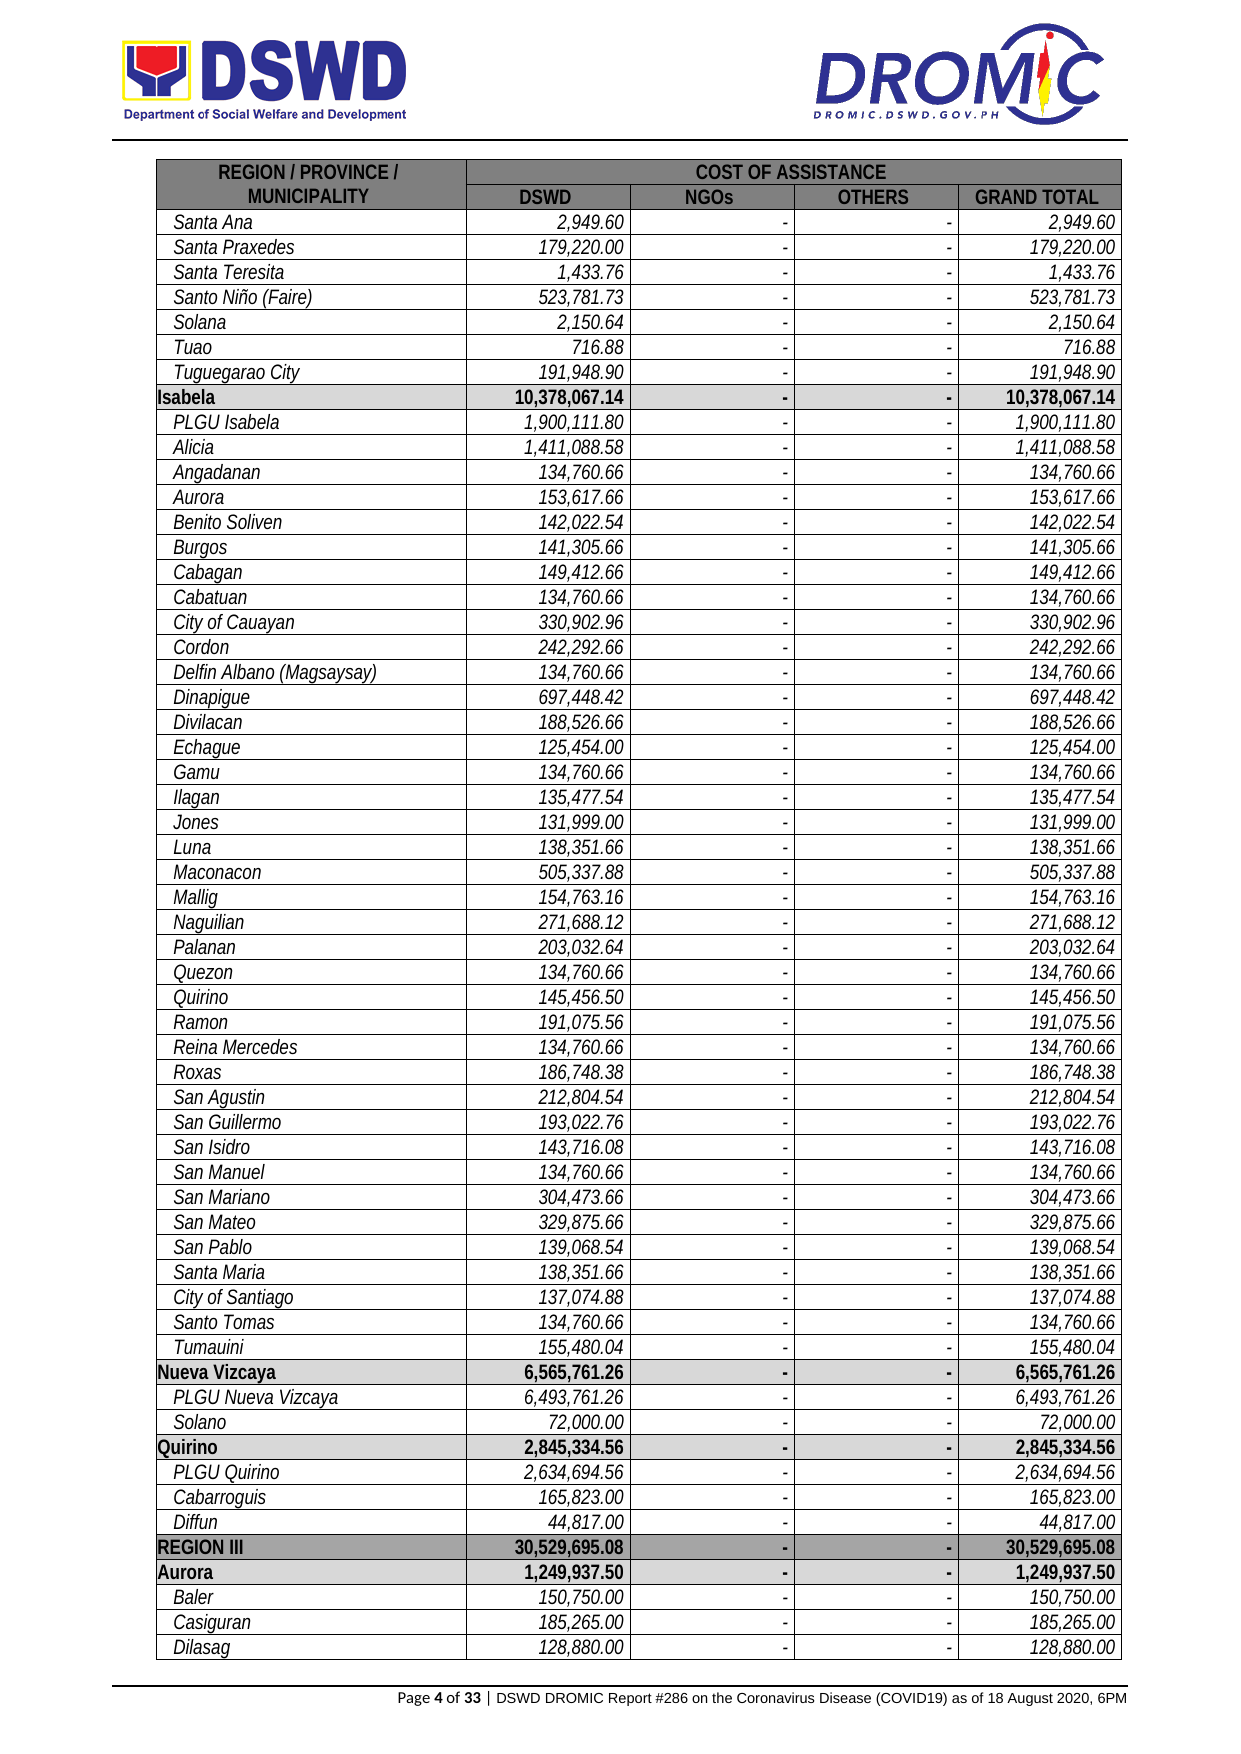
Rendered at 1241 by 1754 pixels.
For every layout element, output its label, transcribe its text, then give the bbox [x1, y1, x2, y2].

table_cell 155,480.04 [959, 1335, 1121, 1359]
table_cell [157, 560, 172, 584]
table_cell - [631, 1360, 794, 1384]
table_cell - [795, 310, 958, 334]
table_cell Palanan [173, 935, 466, 959]
table_cell 191,075.56 [959, 1010, 1121, 1034]
table_cell PLGU Isabela [173, 410, 466, 434]
table_cell - [795, 1235, 958, 1259]
table_cell 271,688.12 [467, 910, 630, 934]
table_cell - [795, 285, 958, 309]
table_cell 165,823.00 [467, 1485, 630, 1509]
table_cell - [631, 1285, 794, 1309]
table_cell City of Santiago [173, 1285, 466, 1309]
table_cell 271,688.12 [959, 910, 1121, 934]
table_cell [157, 1510, 172, 1534]
table_cell - [795, 1310, 958, 1334]
table_cell 155,480.04 [467, 1335, 630, 1359]
table_cell 2,845,334.56 [467, 1435, 630, 1459]
table_cell - [631, 360, 794, 384]
table_cell Santa Maria [173, 1260, 466, 1284]
table_cell Gamu [173, 760, 466, 784]
table_cell - [795, 1210, 958, 1234]
table_cell - [795, 960, 958, 984]
table_cell 134,760.66 [959, 660, 1121, 684]
table_cell Dilasag [173, 1635, 466, 1659]
table_cell San Manuel [173, 1160, 466, 1184]
table_cell - [631, 410, 794, 434]
table_cell San Isidro [173, 1135, 466, 1159]
table_cell - [631, 1260, 794, 1284]
table_cell 6,493,761.26 [467, 1385, 630, 1409]
table_cell NGOs [631, 185, 794, 209]
table_cell 142,022.54 [467, 510, 630, 534]
table_cell - [795, 1635, 958, 1659]
table_cell - [631, 1610, 794, 1634]
table_cell San Mateo [173, 1210, 466, 1234]
table_cell - [631, 335, 794, 359]
table_cell - [795, 560, 958, 584]
table_cell - [631, 610, 794, 634]
table_cell [157, 635, 172, 659]
table_cell Jones [173, 810, 466, 834]
table_cell - [795, 1485, 958, 1509]
table_cell 131,999.00 [959, 810, 1121, 834]
table_cell 203,032.64 [959, 935, 1121, 959]
table_cell 72,000.00 [959, 1410, 1121, 1434]
table_cell - [631, 1310, 794, 1334]
table_cell [157, 1035, 172, 1059]
table_cell [157, 410, 172, 434]
table_cell 191,948.90 [467, 360, 630, 384]
table_cell - [795, 1010, 958, 1034]
table_cell - [631, 1060, 794, 1084]
table_cell City of Cauayan [173, 610, 466, 634]
table_cell Tuao [173, 335, 466, 359]
table_cell 134,760.66 [959, 585, 1121, 609]
table_cell 242,292.66 [467, 635, 630, 659]
table_cell [157, 1110, 172, 1134]
table_cell Tuguegarao City [173, 360, 466, 384]
table_cell REGION III [157, 1535, 466, 1559]
table_cell Ramon [173, 1010, 466, 1034]
table_cell 1,249,937.50 [959, 1560, 1121, 1584]
table_cell - [631, 1635, 794, 1659]
table_cell Benito Soliven [173, 510, 466, 534]
table_cell 137,074.88 [467, 1285, 630, 1309]
table_cell - [631, 760, 794, 784]
table_cell Cabarroguis [173, 1485, 466, 1509]
table_cell 134,760.66 [959, 1035, 1121, 1059]
table_cell 134,760.66 [959, 760, 1121, 784]
table_cell - [795, 1035, 958, 1059]
table_cell 329,875.66 [467, 1210, 630, 1234]
table_cell [157, 360, 172, 384]
table_cell 135,477.54 [467, 785, 630, 809]
table_cell - [631, 460, 794, 484]
table_cell [157, 860, 172, 884]
table_cell 145,456.50 [959, 985, 1121, 1009]
table_cell 185,265.00 [959, 1610, 1121, 1634]
table_cell 242,292.66 [959, 635, 1121, 659]
table_cell - [631, 1535, 794, 1559]
table_cell 149,412.66 [467, 560, 630, 584]
table_cell - [631, 1085, 794, 1109]
table_cell - [795, 685, 958, 709]
table_cell 128,880.00 [959, 1635, 1121, 1659]
table_cell 203,032.64 [467, 935, 630, 959]
table_cell 191,948.90 [959, 360, 1121, 384]
table_cell 697,448.42 [959, 685, 1121, 709]
table_cell - [631, 835, 794, 859]
table_cell - [795, 210, 958, 234]
table_cell Reina Mercedes [173, 1035, 466, 1059]
table_cell 134,760.66 [467, 1035, 630, 1059]
table_cell [157, 685, 172, 709]
table_cell - [795, 1510, 958, 1534]
table_cell [157, 1610, 172, 1634]
table_cell Cabagan [173, 560, 466, 584]
table_cell Diffun [173, 1510, 466, 1534]
table_cell - [795, 460, 958, 484]
table_cell Ilagan [173, 785, 466, 809]
table_cell - [795, 810, 958, 834]
table_cell - [795, 635, 958, 659]
table_cell PLGU Nueva Vizcaya [173, 1385, 466, 1409]
table_cell - [631, 1135, 794, 1159]
table_cell 1,900,111.80 [959, 410, 1121, 434]
table_cell - [795, 410, 958, 434]
table_cell 2,949.60 [467, 210, 630, 234]
table_cell 131,999.00 [467, 810, 630, 834]
table_cell 330,902.96 [467, 610, 630, 634]
table_cell [157, 660, 172, 684]
table_cell 523,781.73 [467, 285, 630, 309]
table_cell - [795, 935, 958, 959]
table_cell 125,454.00 [959, 735, 1121, 759]
table_cell - [795, 1160, 958, 1184]
table_cell - [631, 210, 794, 234]
table_cell [157, 760, 172, 784]
table_cell Aurora [173, 485, 466, 509]
table_cell 1,411,088.58 [959, 435, 1121, 459]
table_cell - [795, 1135, 958, 1159]
table_cell 138,351.66 [959, 835, 1121, 859]
table_cell Nueva Vizcaya [157, 1360, 466, 1384]
table_cell 2,150.64 [467, 310, 630, 334]
table_cell 134,760.66 [959, 1160, 1121, 1184]
picture [781, 23, 1133, 125]
table_cell - [795, 1610, 958, 1634]
table_cell 134,760.66 [467, 760, 630, 784]
table_cell 10,378,067.14 [467, 385, 630, 409]
table_cell 212,804.54 [467, 1085, 630, 1109]
table_cell 128,880.00 [467, 1635, 630, 1659]
table_cell 179,220.00 [467, 235, 630, 259]
table_cell 212,804.54 [959, 1085, 1121, 1109]
table_cell - [631, 785, 794, 809]
table_cell - [631, 1410, 794, 1434]
table_cell Quirino [157, 1435, 466, 1459]
table_cell - [631, 985, 794, 1009]
table_cell [157, 1185, 172, 1209]
table_cell - [795, 710, 958, 734]
table_cell [157, 435, 172, 459]
table_cell 135,477.54 [959, 785, 1121, 809]
table_cell [157, 485, 172, 509]
table_cell - [631, 1010, 794, 1034]
table_cell - [795, 235, 958, 259]
table_cell [157, 1235, 172, 1259]
table_cell 153,617.66 [959, 485, 1121, 509]
table_cell 1,433.76 [959, 260, 1121, 284]
table_cell [157, 1060, 172, 1084]
table_cell Divilacan [173, 710, 466, 734]
table_cell - [795, 985, 958, 1009]
table_cell - [631, 735, 794, 759]
table_cell Tumauini [173, 1335, 466, 1359]
table_cell 138,351.66 [467, 1260, 630, 1284]
table_cell San Pablo [173, 1235, 466, 1259]
table_cell - [631, 860, 794, 884]
table_cell Baler [173, 1585, 466, 1609]
table_cell [157, 1335, 172, 1359]
table_cell Delfin Albano (Magsaysay) [173, 660, 466, 684]
table_cell 44,817.00 [467, 1510, 630, 1534]
table_cell Naguilian [173, 910, 466, 934]
table_cell 193,022.76 [467, 1110, 630, 1134]
table_cell - [631, 1160, 794, 1184]
table_cell [157, 260, 172, 284]
table_cell 134,760.66 [959, 960, 1121, 984]
table_cell OTHERS [795, 185, 958, 209]
table_cell [157, 1310, 172, 1334]
table_cell [157, 1085, 172, 1109]
table_cell - [795, 260, 958, 284]
table_cell - [631, 1210, 794, 1234]
table_cell [157, 1385, 172, 1409]
table_cell 165,823.00 [959, 1485, 1121, 1509]
table_cell - [795, 1085, 958, 1109]
table_cell [157, 810, 172, 834]
table_cell 154,763.16 [467, 885, 630, 909]
table_cell 191,075.56 [467, 1010, 630, 1034]
table_cell 304,473.66 [467, 1185, 630, 1209]
table_cell - [631, 810, 794, 834]
table_cell - [795, 760, 958, 784]
table_cell 153,617.66 [467, 485, 630, 509]
table_cell - [631, 1235, 794, 1259]
table_cell - [795, 1385, 958, 1409]
table_cell - [631, 935, 794, 959]
table_cell 716.88 [467, 335, 630, 359]
table_cell - [631, 1335, 794, 1359]
table_cell Solana [173, 310, 466, 334]
table_cell - [795, 1335, 958, 1359]
table_cell [157, 1285, 172, 1309]
table_cell [157, 1410, 172, 1434]
table_cell 185,265.00 [467, 1610, 630, 1634]
table_cell 145,456.50 [467, 985, 630, 1009]
table_cell 134,760.66 [467, 460, 630, 484]
table_cell [157, 1635, 172, 1659]
table_cell - [631, 910, 794, 934]
table_cell - [631, 435, 794, 459]
table_cell 6,565,761.26 [959, 1360, 1121, 1384]
table_cell - [795, 1435, 958, 1459]
table_cell 134,760.66 [467, 1160, 630, 1184]
table_cell - [795, 1285, 958, 1309]
table_cell 2,949.60 [959, 210, 1121, 234]
table_cell - [631, 635, 794, 659]
table_cell - [631, 1460, 794, 1484]
table_cell - [631, 260, 794, 284]
table_cell 142,022.54 [959, 510, 1121, 534]
table_cell Roxas [173, 1060, 466, 1084]
table_cell 134,760.66 [959, 1310, 1121, 1334]
table_cell [157, 835, 172, 859]
table_cell Isabela [157, 385, 466, 409]
table_cell - [795, 660, 958, 684]
table_cell - [631, 1485, 794, 1509]
table_cell [157, 310, 172, 334]
table_cell [157, 710, 172, 734]
table_cell - [795, 485, 958, 509]
table_cell [157, 1010, 172, 1034]
table_cell - [631, 710, 794, 734]
table_cell - [631, 1110, 794, 1134]
table_cell [157, 985, 172, 1009]
table_cell Dinapigue [173, 685, 466, 709]
table_cell 125,454.00 [467, 735, 630, 759]
table_cell 1,411,088.58 [467, 435, 630, 459]
table_cell Cabatuan [173, 585, 466, 609]
table_cell Alicia [173, 435, 466, 459]
table_cell 2,150.64 [959, 310, 1121, 334]
table_cell 30,529,695.08 [959, 1535, 1121, 1559]
table_cell [157, 1585, 172, 1609]
table_cell 193,022.76 [959, 1110, 1121, 1134]
table_cell 6,565,761.26 [467, 1360, 630, 1384]
table_cell 134,760.66 [467, 1310, 630, 1334]
picture [112, 37, 416, 125]
table_cell - [631, 660, 794, 684]
table_cell [157, 285, 172, 309]
table_cell 329,875.66 [959, 1210, 1121, 1234]
table_cell Echague [173, 735, 466, 759]
table_cell [157, 335, 172, 359]
table_cell 141,305.66 [467, 535, 630, 559]
table_cell [157, 1260, 172, 1284]
table_cell - [795, 1185, 958, 1209]
table_cell DSWD [467, 185, 630, 209]
table_cell - [795, 1460, 958, 1484]
table_cell 134,760.66 [467, 960, 630, 984]
table_cell - [795, 585, 958, 609]
table_cell Maconacon [173, 860, 466, 884]
table_cell - [795, 1260, 958, 1284]
table_cell 137,074.88 [959, 1285, 1121, 1309]
table_cell - [795, 1535, 958, 1559]
table_cell 1,433.76 [467, 260, 630, 284]
table_cell 143,716.08 [959, 1135, 1121, 1159]
table_cell 188,526.66 [959, 710, 1121, 734]
table_cell - [795, 1060, 958, 1084]
table_cell [157, 910, 172, 934]
table_cell San Agustin [173, 1085, 466, 1109]
table_cell 154,763.16 [959, 885, 1121, 909]
table_cell 1,249,937.50 [467, 1560, 630, 1584]
table_cell 304,473.66 [959, 1185, 1121, 1209]
table_cell Casiguran [173, 1610, 466, 1634]
table_cell 10,378,067.14 [959, 385, 1121, 409]
table_cell 138,351.66 [467, 835, 630, 859]
table_cell San Mariano [173, 1185, 466, 1209]
table_cell 6,493,761.26 [959, 1385, 1121, 1409]
table_cell - [631, 1585, 794, 1609]
table_cell Santa Ana [173, 210, 466, 234]
table_cell - [631, 310, 794, 334]
table_cell [157, 735, 172, 759]
table_cell - [795, 1360, 958, 1384]
table_cell - [631, 560, 794, 584]
table_cell [157, 1210, 172, 1234]
table_cell - [631, 885, 794, 909]
table_cell - [631, 1035, 794, 1059]
table_cell - [795, 360, 958, 384]
table_cell 2,634,694.56 [467, 1460, 630, 1484]
table_cell 1,900,111.80 [467, 410, 630, 434]
table_cell - [795, 1110, 958, 1134]
table_cell GRAND TOTAL [959, 185, 1121, 209]
table_cell - [795, 1410, 958, 1434]
table_cell Angadanan [173, 460, 466, 484]
table_cell 716.88 [959, 335, 1121, 359]
table_cell 139,068.54 [467, 1235, 630, 1259]
table_cell - [631, 385, 794, 409]
table_header REGION / PROVINCE / MUNICIPALITY [157, 160, 466, 209]
table_cell - [631, 685, 794, 709]
table_cell - [631, 1435, 794, 1459]
table_cell [157, 1460, 172, 1484]
table_cell [157, 535, 172, 559]
table_cell - [795, 535, 958, 559]
table_cell Santo Tomas [173, 1310, 466, 1334]
table_cell 134,760.66 [959, 460, 1121, 484]
table_cell 330,902.96 [959, 610, 1121, 634]
table_cell - [631, 1560, 794, 1584]
table_cell [157, 585, 172, 609]
table_cell Mallig [173, 885, 466, 909]
table_cell 2,845,334.56 [959, 1435, 1121, 1459]
table_cell [157, 960, 172, 984]
table_cell 143,716.08 [467, 1135, 630, 1159]
table_cell - [795, 1585, 958, 1609]
table_cell 149,412.66 [959, 560, 1121, 584]
table_cell Quezon [173, 960, 466, 984]
table_cell 179,220.00 [959, 235, 1121, 259]
table_cell [157, 510, 172, 534]
table_header COST OF ASSISTANCE [467, 160, 1121, 184]
table_cell 186,748.38 [959, 1060, 1121, 1084]
table_cell [157, 610, 172, 634]
table_cell 523,781.73 [959, 285, 1121, 309]
table_cell Solano [173, 1410, 466, 1434]
table_cell - [631, 285, 794, 309]
table_cell 505,337.88 [959, 860, 1121, 884]
table_cell - [795, 835, 958, 859]
table_cell - [795, 1560, 958, 1584]
table_cell 150,750.00 [959, 1585, 1121, 1609]
table_cell - [795, 910, 958, 934]
table_cell Santa Teresita [173, 260, 466, 284]
table_cell - [795, 610, 958, 634]
table_cell 30,529,695.08 [467, 1535, 630, 1559]
table_cell - [631, 1385, 794, 1409]
table_cell - [631, 510, 794, 534]
table_cell [157, 210, 172, 234]
table_cell 186,748.38 [467, 1060, 630, 1084]
table_cell Cordon [173, 635, 466, 659]
table_cell - [795, 735, 958, 759]
table_cell - [795, 335, 958, 359]
table_cell - [631, 960, 794, 984]
table_cell Burgos [173, 535, 466, 559]
table_cell - [631, 535, 794, 559]
table_cell Santa Praxedes [173, 235, 466, 259]
table_cell - [631, 485, 794, 509]
table_cell - [631, 1185, 794, 1209]
table_cell - [795, 435, 958, 459]
table_cell [157, 1485, 172, 1509]
table_cell 150,750.00 [467, 1585, 630, 1609]
table_cell 138,351.66 [959, 1260, 1121, 1284]
table_cell 188,526.66 [467, 710, 630, 734]
table_cell [157, 935, 172, 959]
table_cell 134,760.66 [467, 660, 630, 684]
table_cell 139,068.54 [959, 1235, 1121, 1259]
table_cell [157, 785, 172, 809]
table_cell [157, 885, 172, 909]
table_cell - [795, 385, 958, 409]
table_cell Aurora [157, 1560, 466, 1584]
table_cell 44,817.00 [959, 1510, 1121, 1534]
table_cell [157, 1160, 172, 1184]
table_cell 141,305.66 [959, 535, 1121, 559]
table_cell 72,000.00 [467, 1410, 630, 1434]
table_cell - [631, 1510, 794, 1534]
table_cell [157, 235, 172, 259]
table_cell - [631, 235, 794, 259]
table_cell 697,448.42 [467, 685, 630, 709]
table_cell 2,634,694.56 [959, 1460, 1121, 1484]
table_cell - [631, 585, 794, 609]
table_cell [157, 1135, 172, 1159]
table_cell - [795, 785, 958, 809]
table_cell 134,760.66 [467, 585, 630, 609]
table_cell Quirino [173, 985, 466, 1009]
table_cell San Guillermo [173, 1110, 466, 1134]
table_cell - [795, 860, 958, 884]
table_cell [157, 460, 172, 484]
table_cell 505,337.88 [467, 860, 630, 884]
table_cell Luna [173, 835, 466, 859]
table_cell Santo Niño (Faire) [173, 285, 466, 309]
table_cell - [795, 510, 958, 534]
table_cell PLGU Quirino [173, 1460, 466, 1484]
table_cell - [795, 885, 958, 909]
